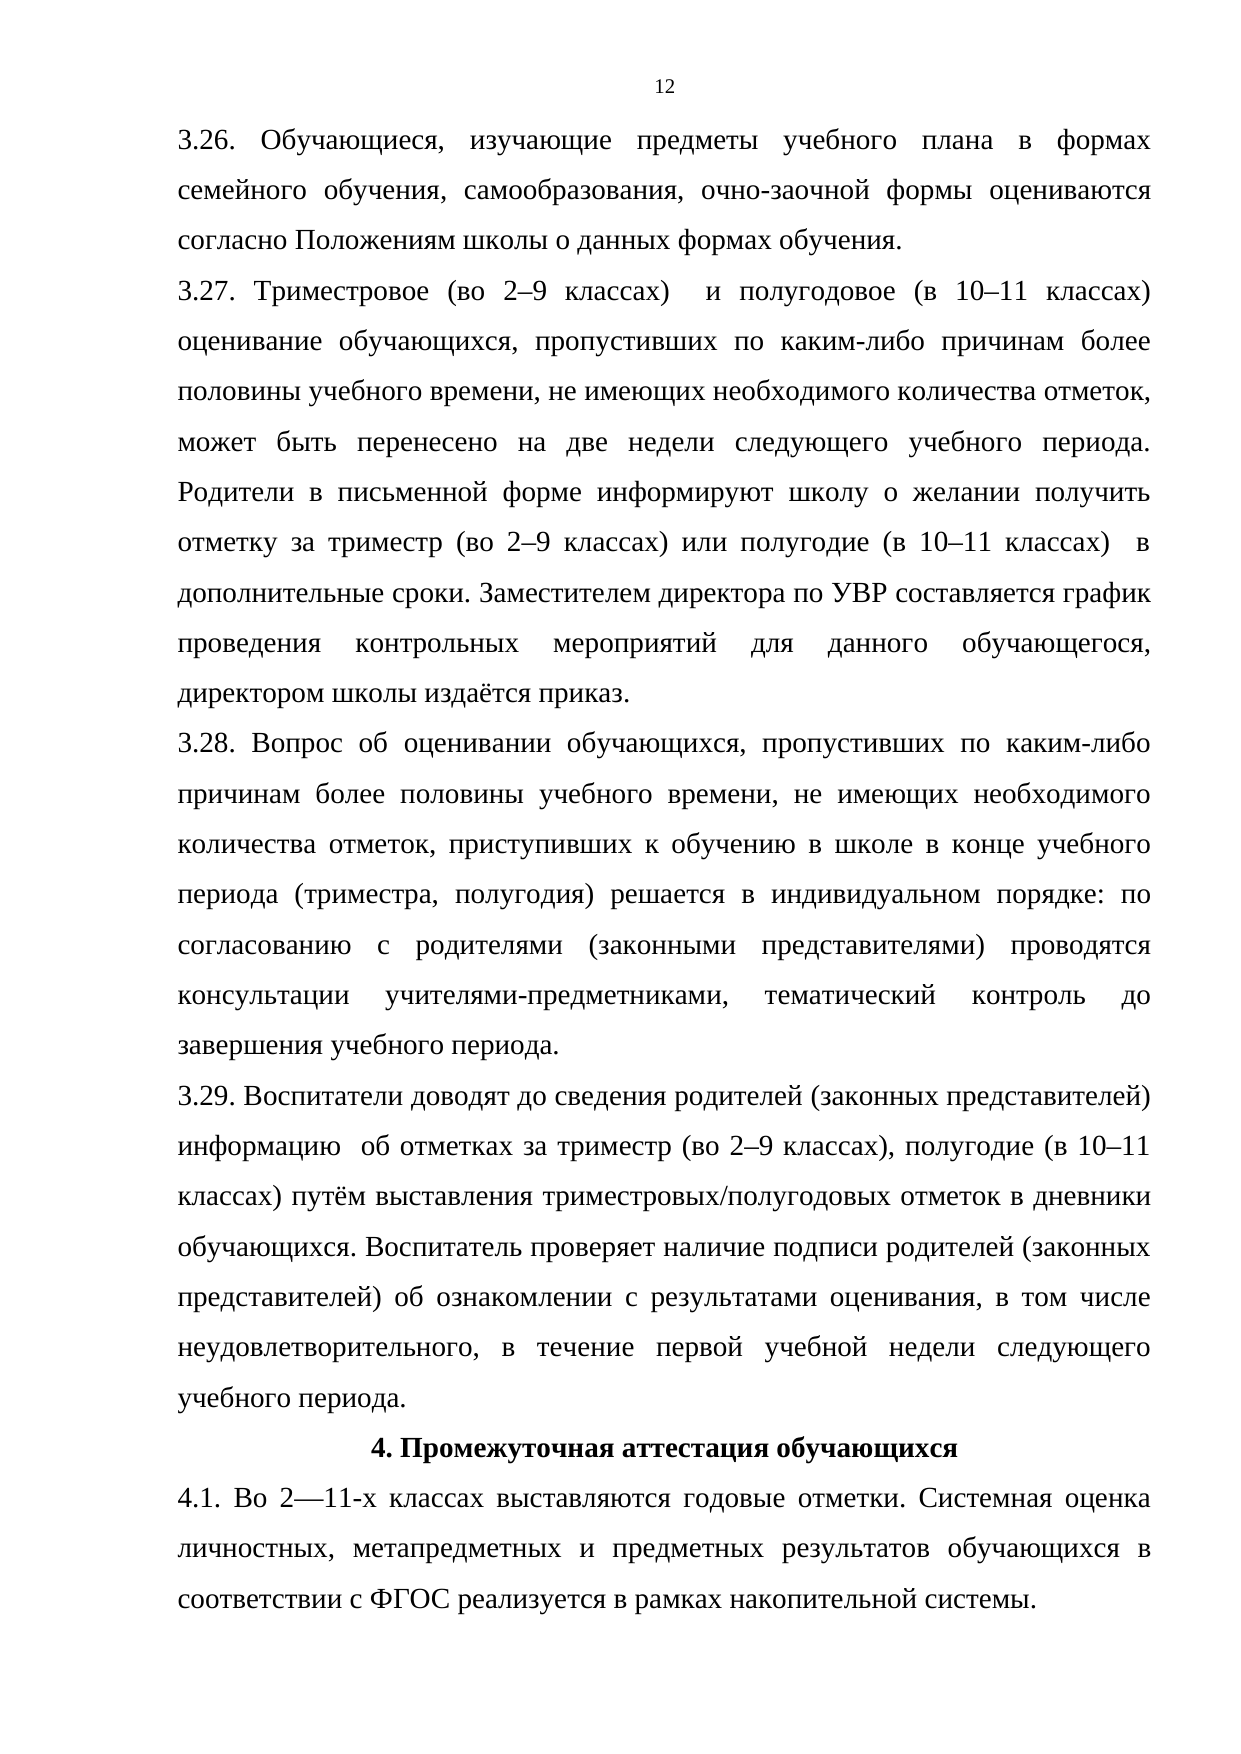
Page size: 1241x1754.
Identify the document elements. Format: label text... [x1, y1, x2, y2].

text 3.28. Вопрос об оценивании обучающихся, пропустивших по каким-либо причинам более половины учебного времени, не имеющих необходимого количества отметок, приступивших к обучению в школе в конце учебного периода (триместра, полугодия) решается в индивидуальном порядке: по согласованию с родителями (законными представителями) проводятся консультации учителями-предметниками, тематический контроль до завершения учебного периода. [177, 726, 1152, 1061]
list 4.1. Во 2—11-х классах выставляются годовые отметки. Системная оценка личностных, метапредметных и предметных результатов обучающихся в соответствии с ФГОС реализуется в рамках накопительной системы. [177, 1480, 1152, 1614]
text 3.29. Воспитатели доводят до сведения родителей (законных представителей) информацию об отметках за триместр (во 2–9 классах), полугодие (в 10–11 классах) путём выставления триместровых/полугодовых отметок в дневники обучающихся. Воспитатель проверяет наличие подписи родителей (законных представителей) об ознакомлении с результатами оценивания, в том числе неудовлетворительного, в течение первой учебной недели следующего учебного периода. [177, 1078, 1152, 1413]
text 3.27. Триместровое (во 2–9 классах) и полугодовое (в 10–11 классах) оценивание обучающихся, пропустивших по каким-либо причинам более половины учебного времени, не имеющих необходимого количества отметок, может быть перенесено на две недели следующего учебного периода. Родители в письменной форме информируют школу о желании получить отметку за триместр (во 2–9 классах) или полугодие (в 10–11 классах) в дополнительные сроки. Заместителем директора по УВР составляется график проведения контрольных мероприятий для данного обучающегося, директором школы издаётся приказ. [177, 273, 1152, 709]
text 4. Промежуточная аттестация обучающихся [177, 1430, 1152, 1463]
text 3.26. Обучающиеся, изучающие предметы учебного плана в формах семейного обучения, самообразования, очно-заочной формы оцениваются согласно Положениям школы о данных формах обучения. [177, 122, 1152, 256]
